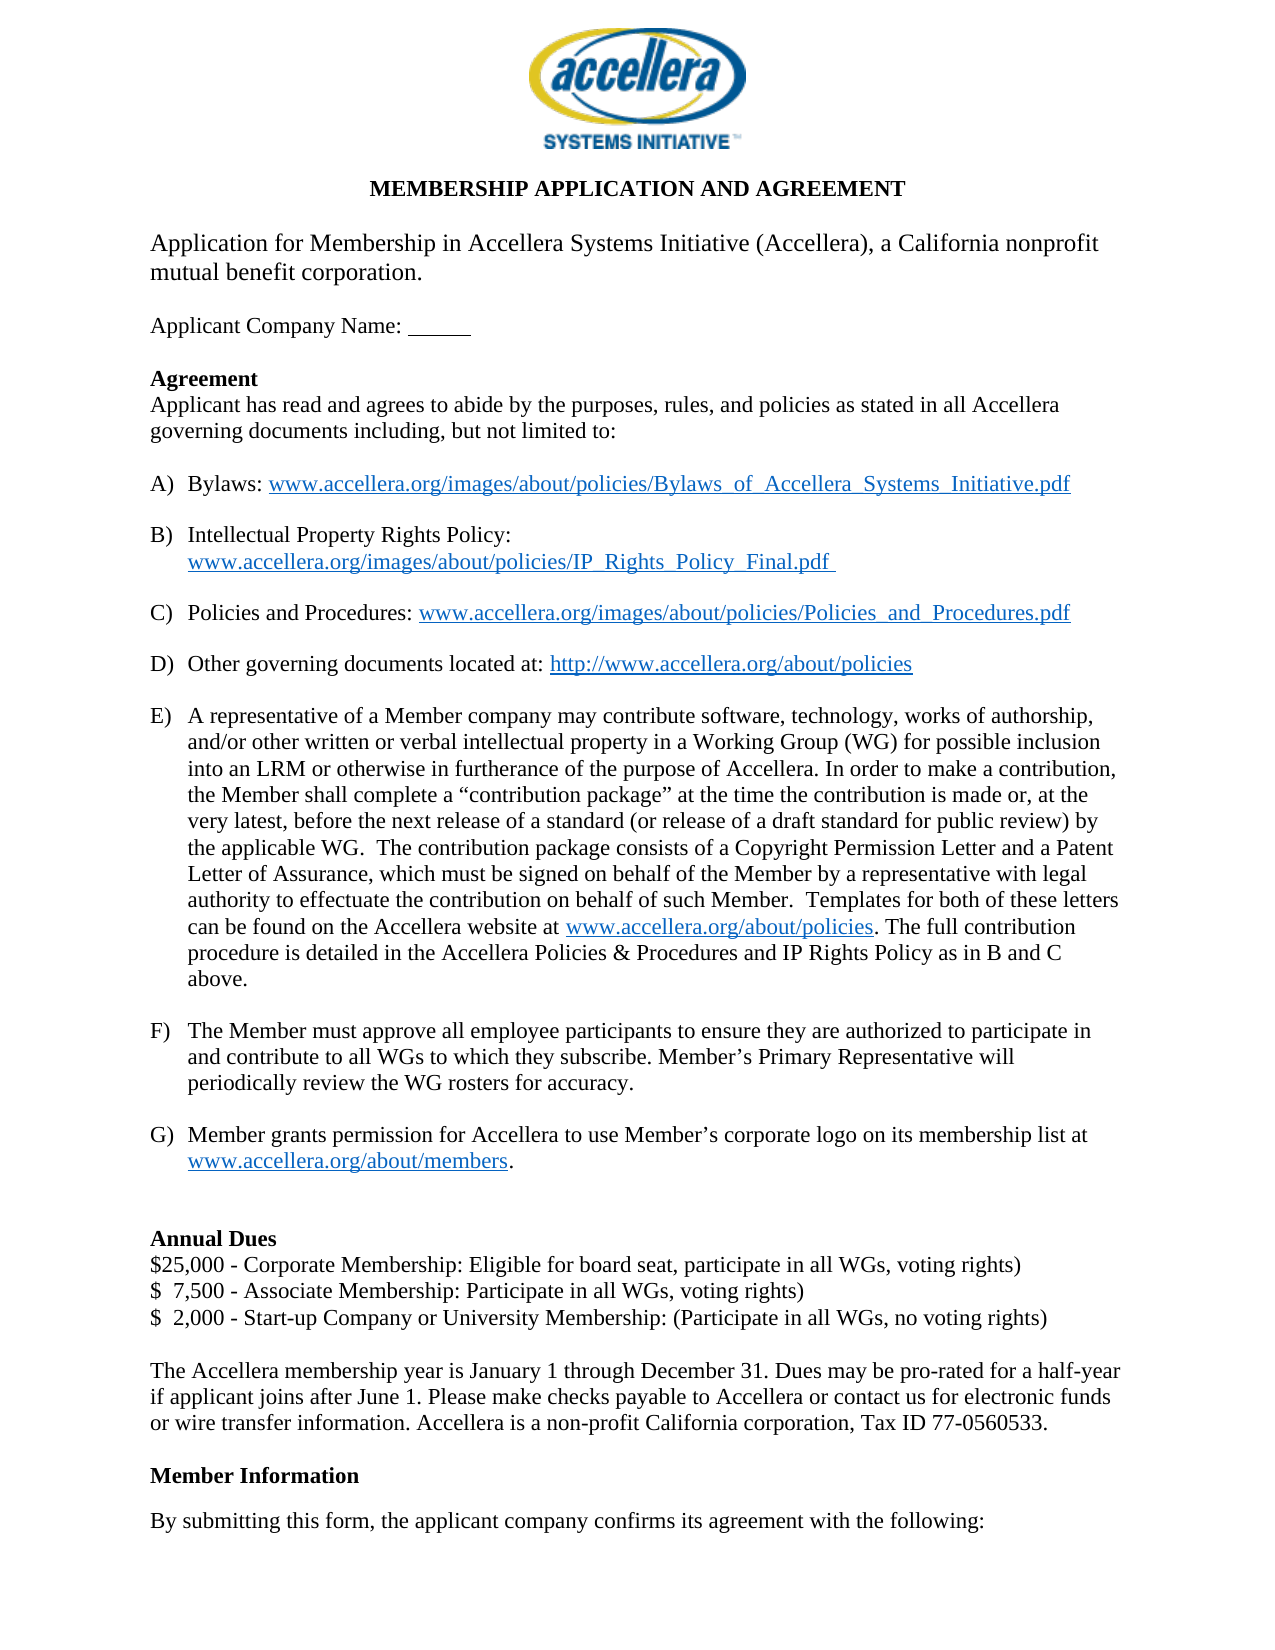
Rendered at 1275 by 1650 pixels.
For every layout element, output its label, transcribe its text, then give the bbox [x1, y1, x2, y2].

text G) Member grants permission for Accellera to use Member’s corporate logo on its membership list at www.accellera.org/about/members. [150, 1121, 1125, 1173]
text The Accellera membership year is January 1 through December 31. Dues may be pro-rated for a half-year if applicant joins after June 1. Please make checks payable to Accellera or contact us for electronic funds or wire transfer information. Accellera is a non-profit California corporation, Tax ID 77-0560533. [150, 1357, 1125, 1436]
text B) Intellectual Property Rights Policy: www.accellera.org/images/about/policies/IP_Rights_Policy_Final.pdf [150, 521, 1125, 574]
picture [529, 28, 746, 149]
text Member Information [150, 1462, 1125, 1488]
text E) A representative of a Member company may contribute software, technology, works of authorship, and/or other written or verbal intellectual property in a Working Group (WG) for possible inclusion into an LRM or otherwise in furtherance of the purpose of Accellera. In order to make a contribution, the Member shall complete a “contribution package” at the time the contribution is made or, at the very latest, before the next release of a standard (or release of a draft standard for public review) by the applicable WG. The contribution package consists of a Copyright Permission Letter and a Patent Letter of Assurance, which must be signed on behalf of the Member by a representative with legal authority to effectuate the contribution on behalf of such Member. Templates for both of these letters can be found on the Accellera website at www.accellera.org/about/policies. The full contribution procedure is detailed in the Accellera Policies & Procedures and IP Rights Policy as in B and C above. [150, 702, 1125, 992]
text MEMBERSHIP APPLICATION AND AGREEMENT [150, 175, 1125, 202]
text $ 7,500 - Associate Membership: Participate in all WGs, voting rights) [150, 1278, 1125, 1304]
text F) The Member must approve all employee participants to ensure they are authorized to participate in and contribute to all WGs to which they subscribe. Member’s Primary Representative will periodically review the WG rosters for accuracy. [150, 1017, 1125, 1096]
text A) Bylaws: www.accellera.org/images/about/policies/Bylaws_of_Accellera_Systems_Initiative.pdf [150, 470, 1125, 496]
text $ 2,000 - Start-up Company or University Membership: (Participate in all WGs, no voting rights) [150, 1304, 1125, 1330]
text Annual Dues [150, 1225, 1125, 1251]
text Applicant Company Name: [150, 312, 1125, 338]
text Application for Membership in Accellera Systems Initiative (Accellera), a California nonprofit mutual benefit corporation. [150, 228, 1125, 286]
text Applicant has read and agrees to abide by the purposes, rules, and policies as stated in all Accellera governing documents including, but not limited to: [150, 391, 1125, 444]
text $25,000 - Corporate Membership: Eligible for board seat, participate in all WGs, voting rights) [150, 1251, 1125, 1278]
text By submitting this form, the applicant company confirms its agreement with the following: [150, 1508, 1125, 1534]
text D) Other governing documents located at: http://www.accellera.org/about/policies [150, 651, 1125, 677]
text Agreement [150, 365, 1125, 391]
text C) Policies and Procedures: www.accellera.org/images/about/policies/Policies_and_Procedures.pdf [150, 599, 1125, 626]
